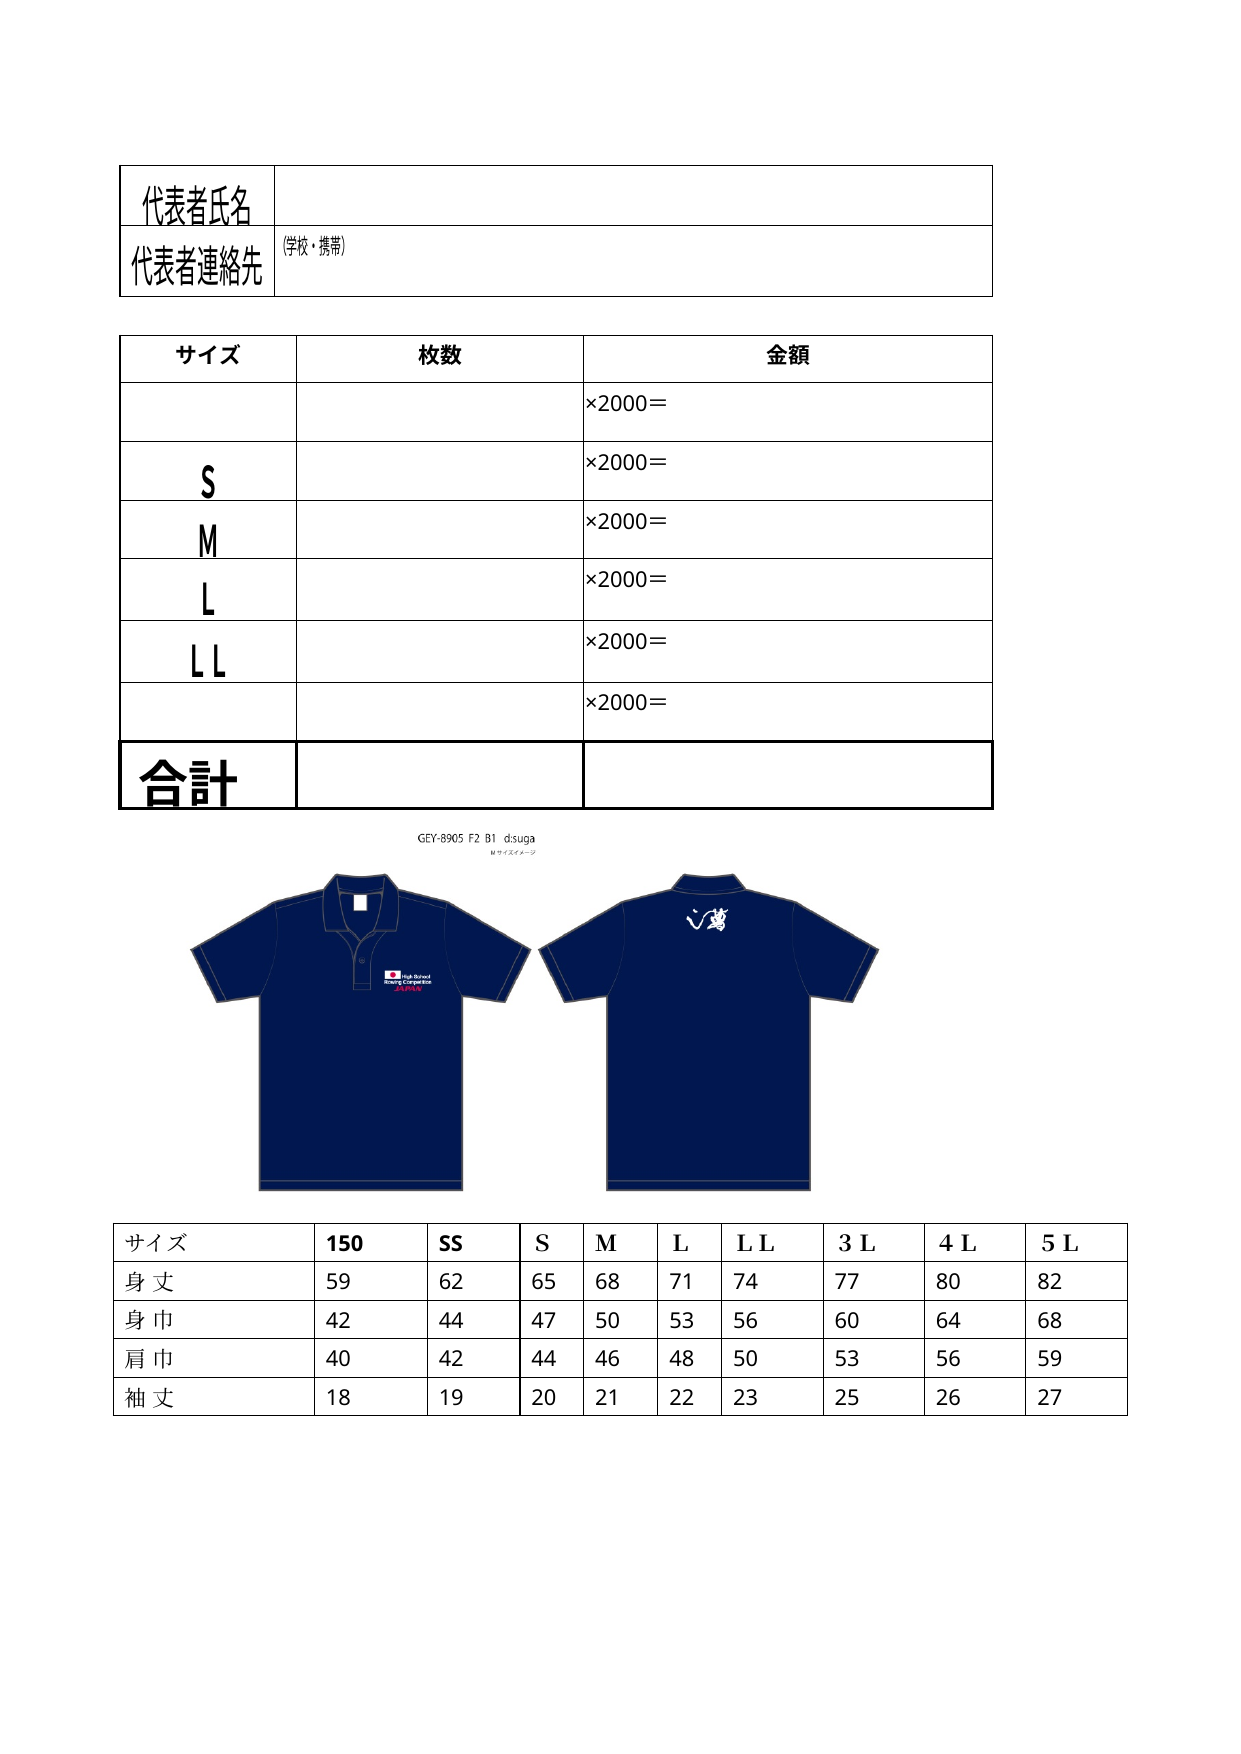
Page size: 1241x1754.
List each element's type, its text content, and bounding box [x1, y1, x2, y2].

table_cell 50 [584, 1301, 657, 1338]
table_cell 56 [722, 1301, 823, 1338]
table_cell [297, 683, 583, 740]
table_cell 袖 丈 [114, 1378, 314, 1415]
table_cell 64 [925, 1301, 1025, 1338]
table_cell （学校・携帯） [275, 226, 992, 296]
table_cell 59 [315, 1262, 427, 1300]
table_cell 68 [1026, 1301, 1127, 1338]
table_cell 50 [722, 1339, 823, 1377]
table_cell [275, 166, 992, 225]
table_header Ｌ [658, 1224, 721, 1261]
table_cell 47 [521, 1301, 583, 1338]
table_cell 代表者氏名 [121, 166, 274, 225]
table_cell 53 [824, 1339, 924, 1377]
table_header ＬＬ [722, 1224, 823, 1261]
table_cell ＬＬ [121, 621, 296, 682]
table_cell 合計 [122, 743, 295, 807]
table_cell 21 [584, 1378, 657, 1415]
table_cell 62 [428, 1262, 519, 1300]
table_cell 68 [584, 1262, 657, 1300]
table_header Ｍ [584, 1224, 657, 1261]
table_cell ×2000＝ [584, 501, 992, 558]
table_cell 46 [584, 1339, 657, 1377]
table_header 枚数 [297, 336, 583, 382]
table_header サイズ [121, 336, 296, 382]
table_cell 身 巾 [114, 1301, 314, 1338]
table_cell 44 [428, 1301, 519, 1338]
table_cell 42 [428, 1339, 519, 1377]
table_header Ｓ [521, 1224, 583, 1261]
table_cell 19 [428, 1378, 519, 1415]
table_cell ×2000＝ [584, 383, 992, 441]
table_cell [298, 743, 582, 807]
table_cell Ｌ [121, 559, 296, 620]
table_cell ×2000＝ [584, 559, 992, 620]
table_cell 65 [521, 1262, 583, 1300]
table_cell 71 [658, 1262, 721, 1300]
table_cell 27 [1026, 1378, 1127, 1415]
table_header SS [428, 1224, 519, 1261]
table_cell 59 [1026, 1339, 1127, 1377]
table_header サイズ [114, 1224, 314, 1261]
table_cell ×2000＝ [584, 621, 992, 682]
table_cell ×2000＝ [584, 442, 992, 500]
table_cell [297, 621, 583, 682]
table_cell 53 [658, 1301, 721, 1338]
table_header ４Ｌ [925, 1224, 1025, 1261]
table_cell Ｓ [121, 442, 296, 500]
table_cell 56 [925, 1339, 1025, 1377]
table_cell [297, 383, 583, 441]
table_cell 25 [824, 1378, 924, 1415]
table_cell ×2000＝ [584, 683, 992, 740]
table_header 150 [315, 1224, 427, 1261]
table_cell 肩 巾 [114, 1339, 314, 1377]
table_header ３Ｌ [824, 1224, 924, 1261]
table_header ５Ｌ [1026, 1224, 1127, 1261]
table_cell [297, 501, 583, 558]
picture [175, 810, 893, 1203]
table_cell Ｍ [121, 501, 296, 558]
table_cell [297, 559, 583, 620]
table_cell 20 [521, 1378, 583, 1415]
table_cell [121, 683, 296, 740]
table_cell [297, 442, 583, 500]
table_cell 44 [521, 1339, 583, 1377]
table_cell 身 丈 [114, 1262, 314, 1300]
table_cell 77 [824, 1262, 924, 1300]
table_cell 代表者連絡先 [121, 226, 274, 296]
table_cell 22 [658, 1378, 721, 1415]
table_cell 74 [722, 1262, 823, 1300]
table_cell 60 [824, 1301, 924, 1338]
table_cell 23 [722, 1378, 823, 1415]
table_cell 42 [315, 1301, 427, 1338]
table_cell 80 [925, 1262, 1025, 1300]
table_cell 18 [315, 1378, 427, 1415]
table_cell 26 [925, 1378, 1025, 1415]
table_header 金額 [584, 336, 992, 382]
table_cell 82 [1026, 1262, 1127, 1300]
table_cell [585, 743, 991, 807]
table_cell 48 [658, 1339, 721, 1377]
table_cell [121, 383, 296, 441]
table_cell 40 [315, 1339, 427, 1377]
